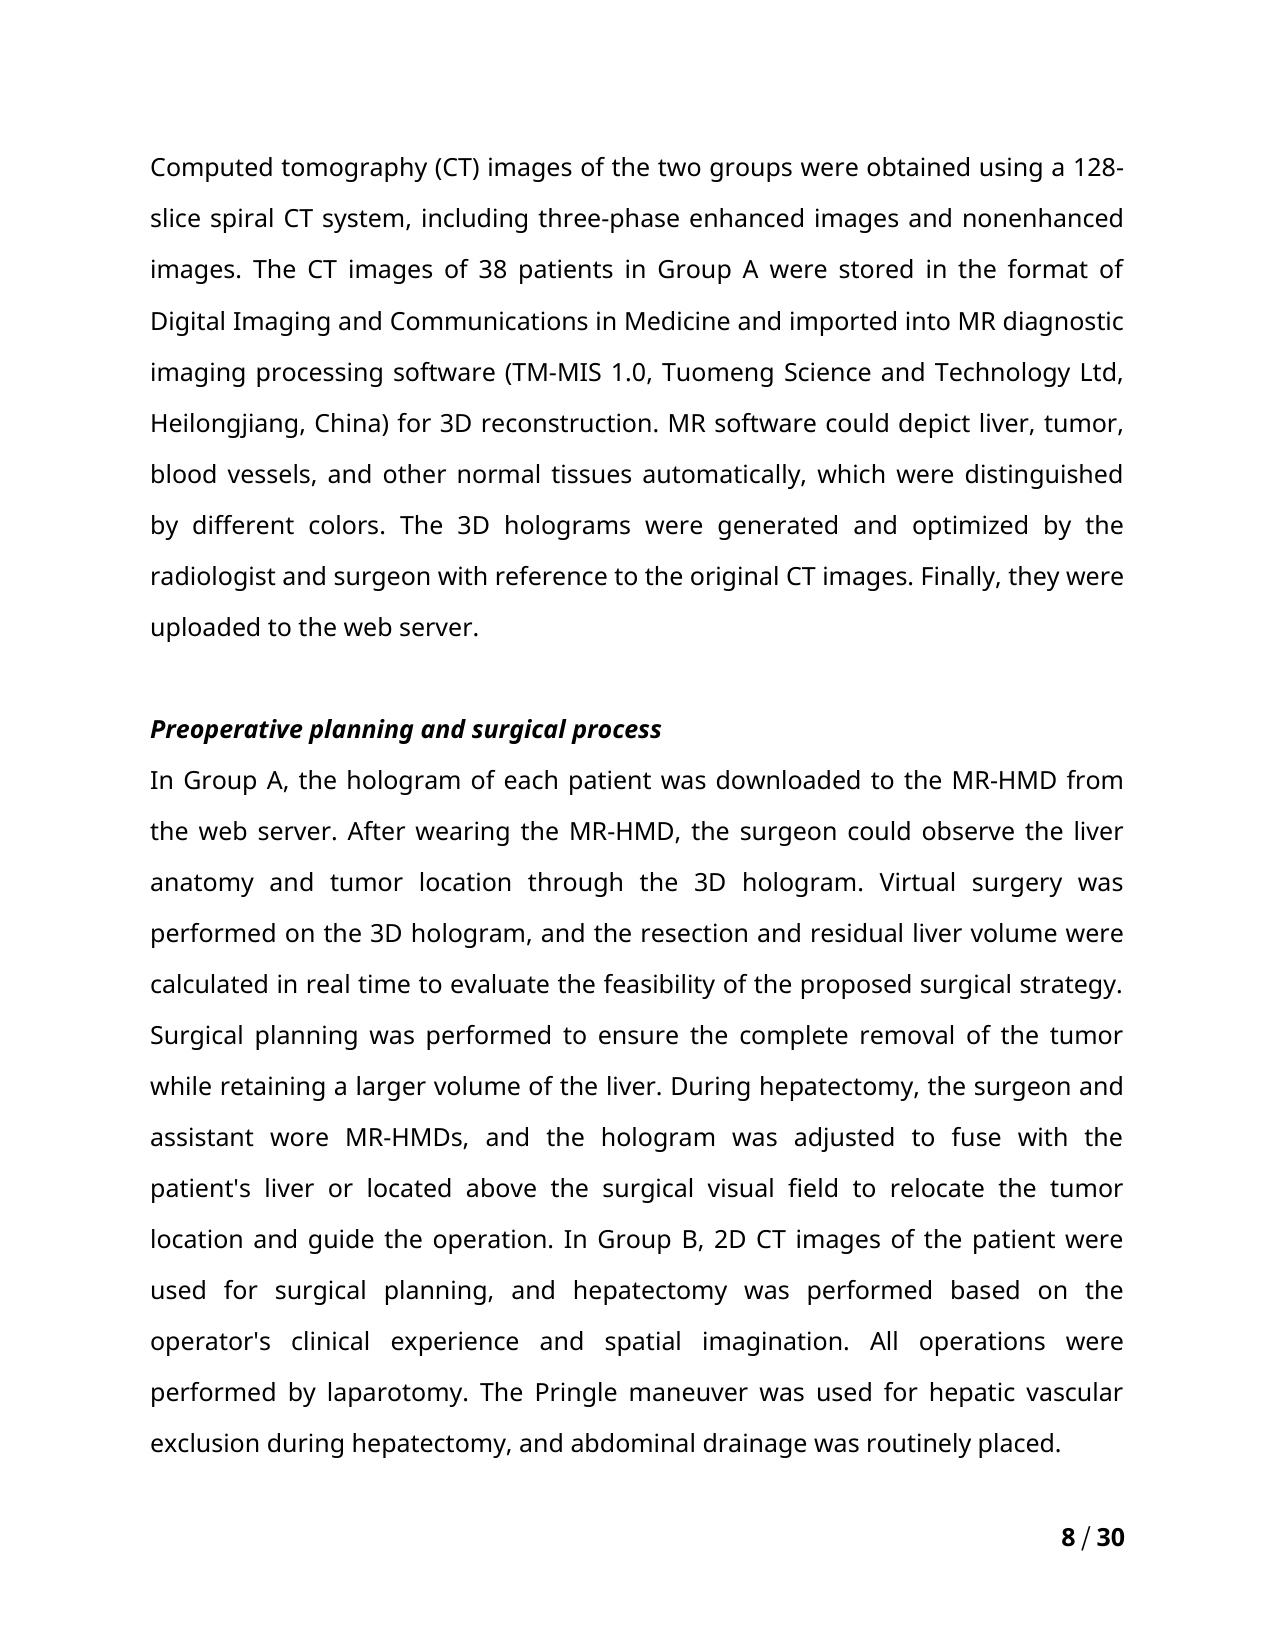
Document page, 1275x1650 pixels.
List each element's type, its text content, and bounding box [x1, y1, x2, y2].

text Computed tomography (CT) images of the two groups were obtained using a 128-slice spiral CT system, including three-phase enhanced images and nonenhanced images. The CT images of 38 patients in Group A were stored in the format of Digital Imaging and Communications in Medicine and imported into MR diagnostic imaging processing software (TM-MIS 1.0, Tuomeng Science and Technology Ltd, Heilongjiang, China) for 3D reconstruction. MR software could depict liver, tumor, blood vessels, and other normal tissues automatically, which were distinguished by different colors. The 3D holograms were generated and optimized by the radiologist and surgeon with reference to the original CT images. Finally, they were uploaded to the web server. [150, 150, 1125, 643]
text In Group A, the hologram of each patient was downloaded to the MR-HMD from the web server. After wearing the MR-HMD, the surgeon could observe the liver anatomy and tumor location through the 3D hologram. Virtual surgery was performed on the 3D hologram, and the resection and residual liver volume were calculated in real time to evaluate the feasibility of the proposed surgical strategy. Surgical planning was performed to ensure the complete removal of the tumor while retaining a larger volume of the liver. During hepatectomy, the surgeon and assistant wore MR-HMDs, and the hologram was adjusted to fuse with the patient's liver or located above the surgical visual field to relocate the tumor location and guide the operation. In Group B, 2D CT images of the patient were used for surgical planning, and hepatectomy was performed based on the operator's clinical experience and spatial imagination. All operations were performed by laparotomy. The Pringle maneuver was used for hepatic vascular exclusion during hepatectomy, and abdominal drainage was routinely placed. [150, 762, 1125, 1460]
text Preoperative planning and surgical process [150, 711, 1125, 746]
